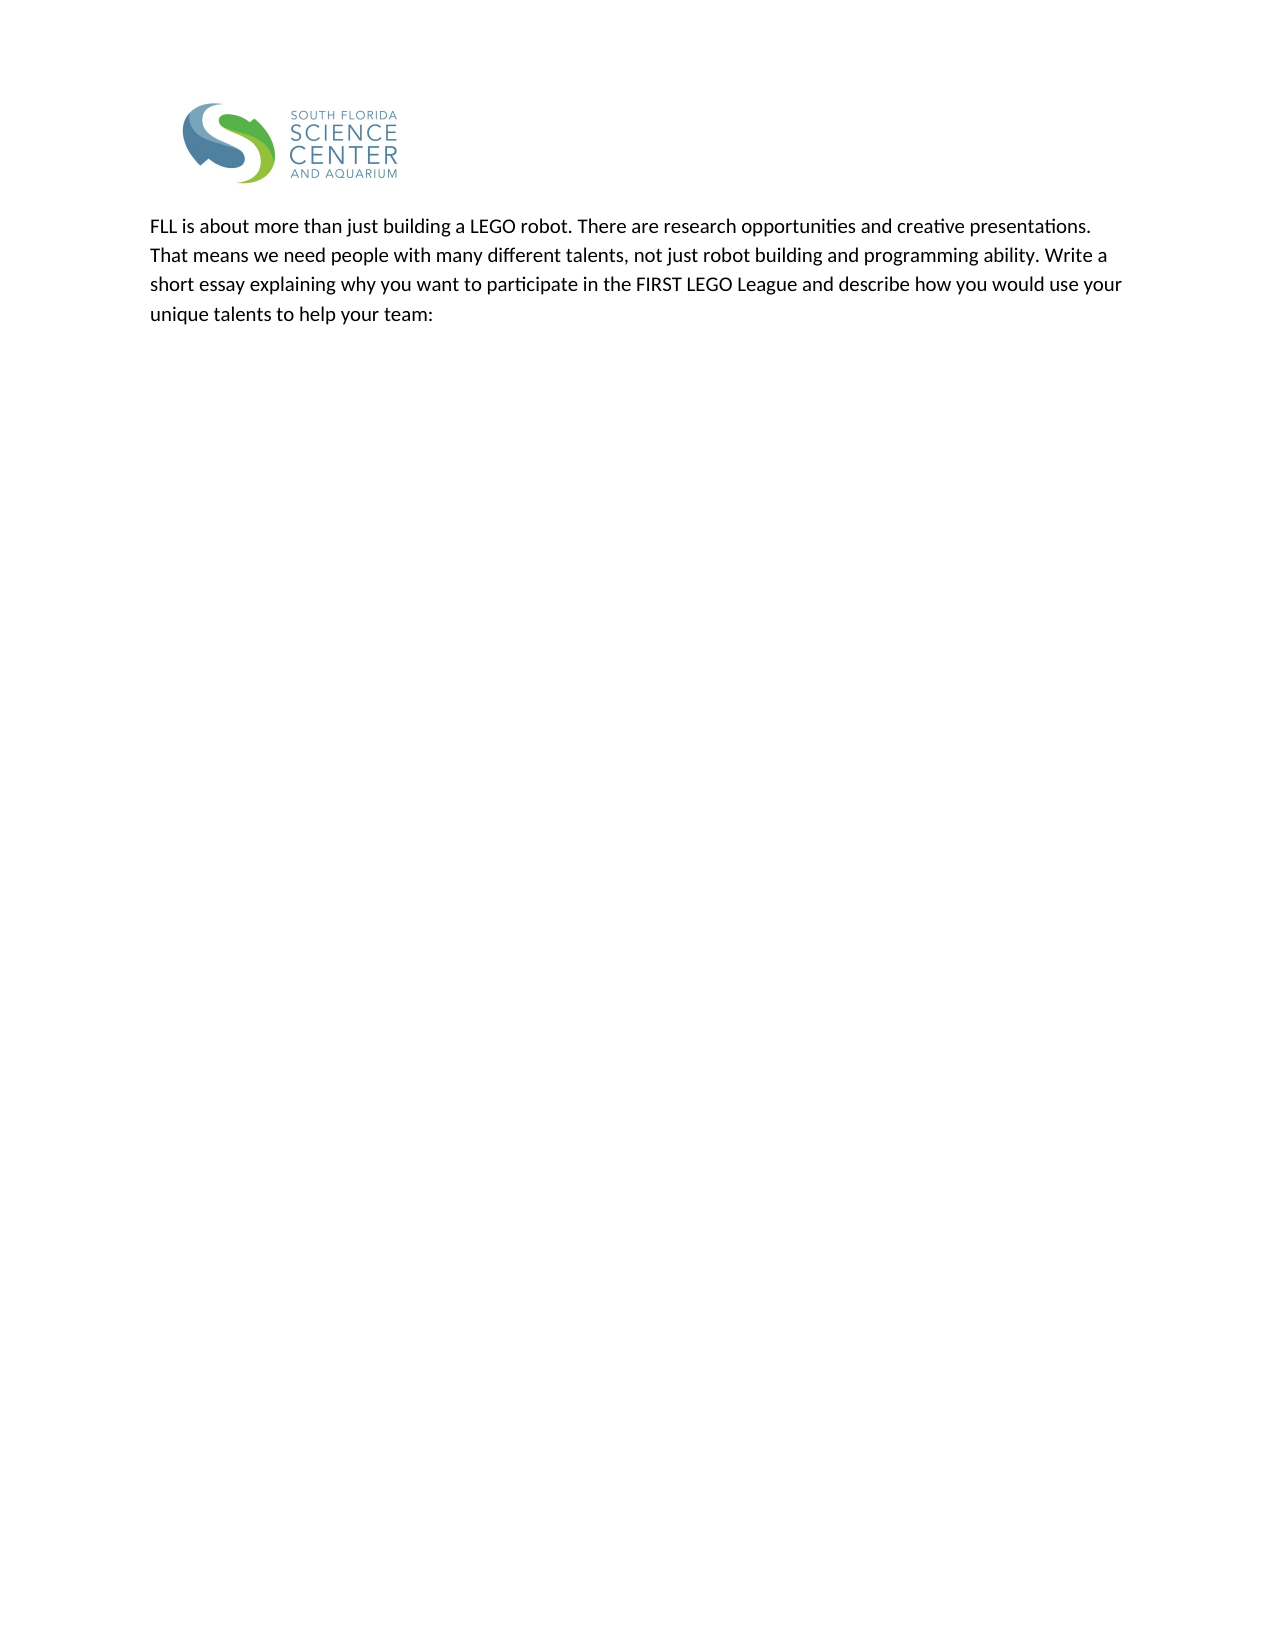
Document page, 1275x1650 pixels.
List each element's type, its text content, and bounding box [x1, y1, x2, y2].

picture [150, 75, 429, 214]
text FLL is about more than just building a LEGO robot. There are research opportunities and creative presentations. That means we need people with many different talents, not just robot building and programming ability. Write a short essay explaining why you want to participate in the FIRST LEGO League and describe how you would use your unique talents to help your team: [150, 213, 1125, 326]
